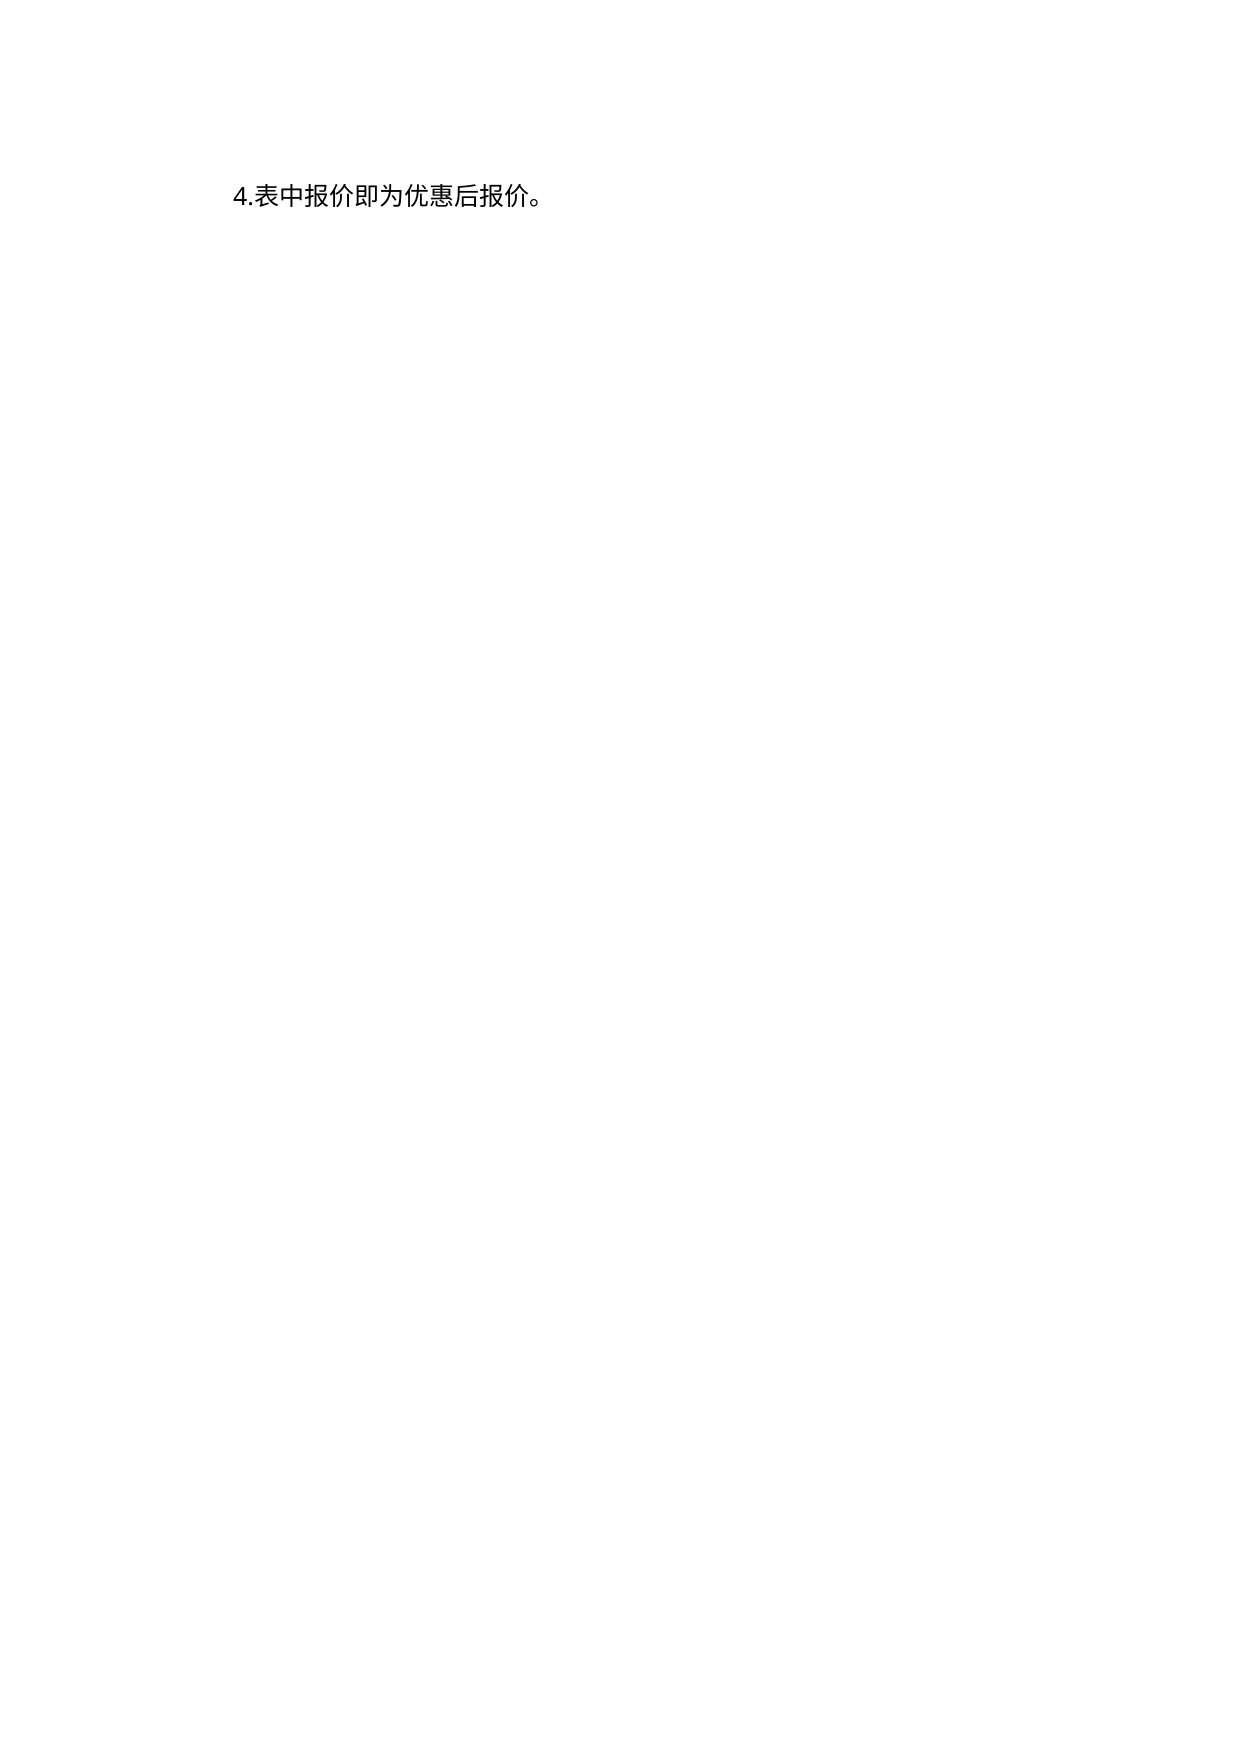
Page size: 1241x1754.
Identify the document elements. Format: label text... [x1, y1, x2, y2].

text 4.表中报价即为优惠后报价。 [187, 162, 1053, 227]
